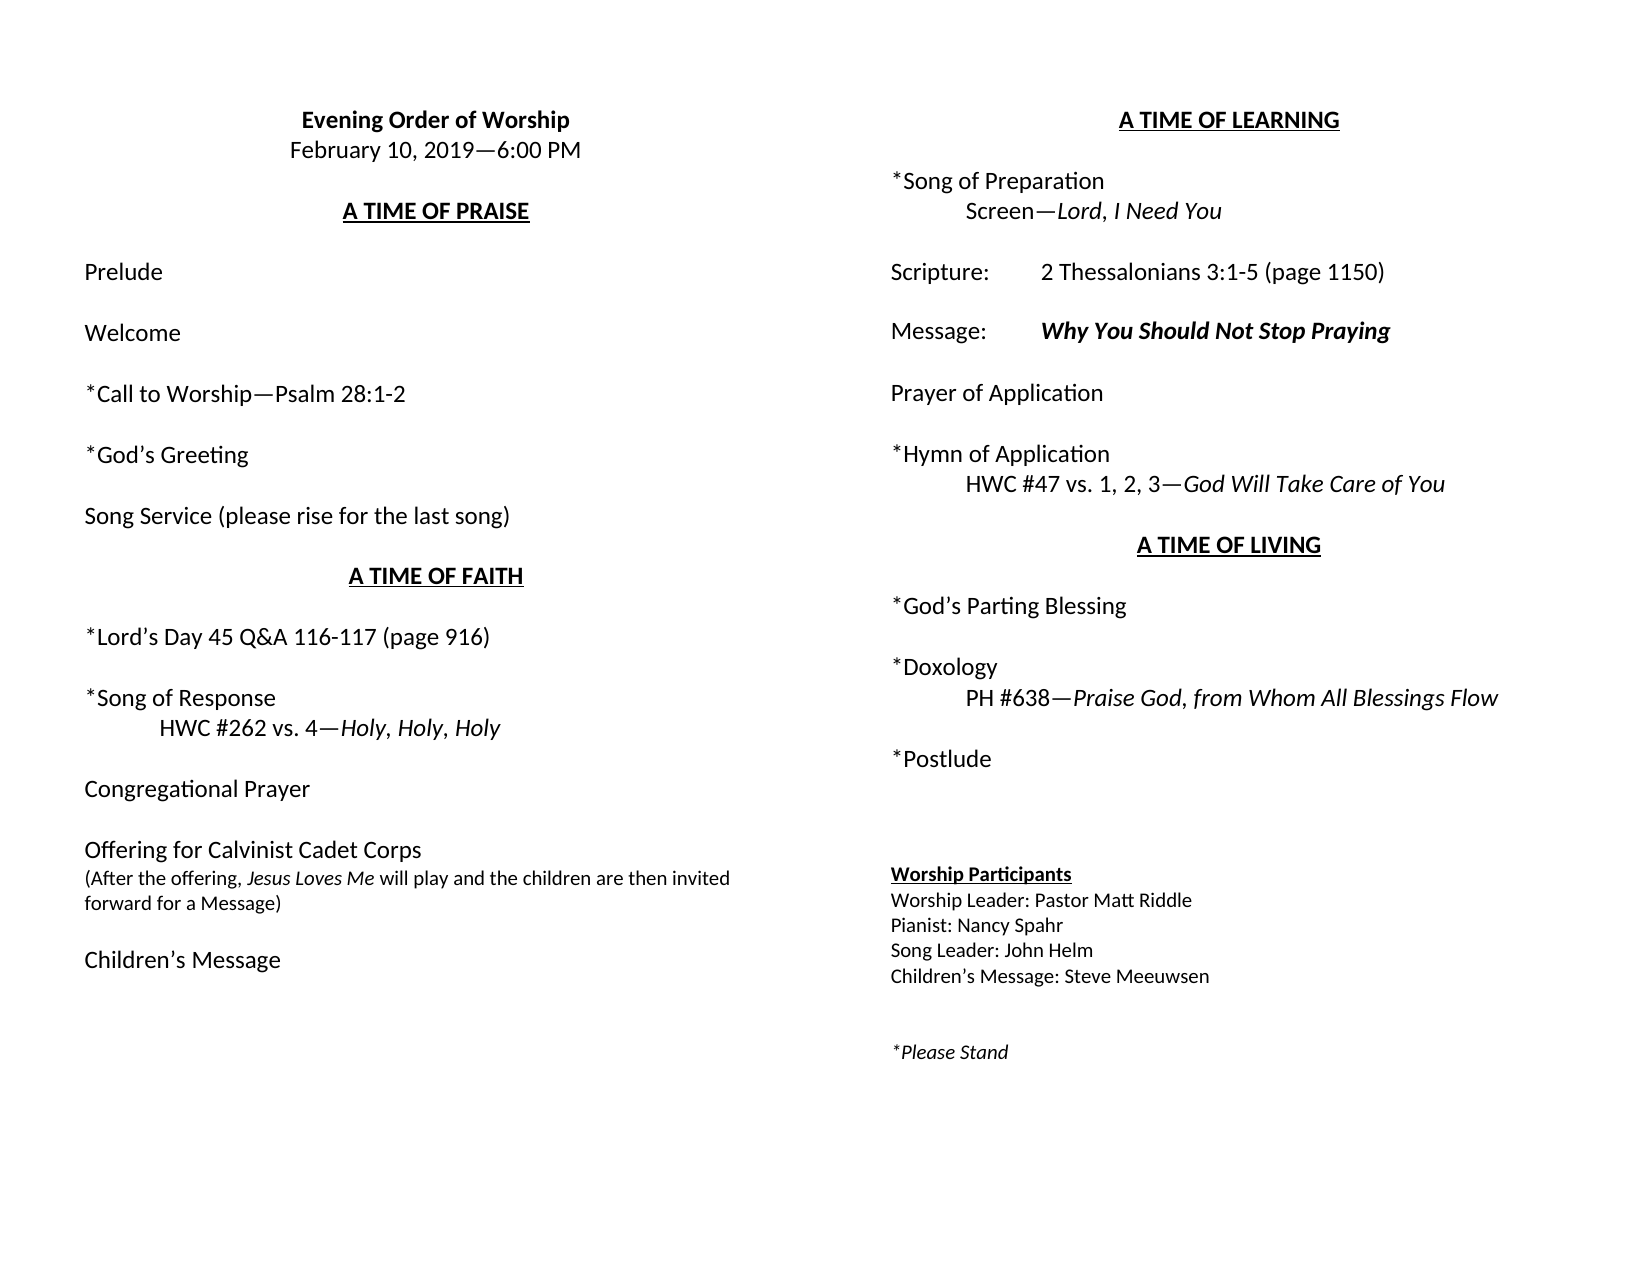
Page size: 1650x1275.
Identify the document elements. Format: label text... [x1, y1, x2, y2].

subtitle A TIME OF PRAISE [84, 195, 787, 226]
text Worship Leader: Pastor Matt Riddle [891, 887, 1567, 912]
text *God’s Greeting [84, 439, 787, 470]
text A TIME OF LEARNING [891, 104, 1567, 134]
text Song Leader: John Helm [891, 938, 1567, 963]
text *God’s Parting Blessing [891, 590, 1567, 621]
text *Song of Response [84, 682, 787, 712]
text *Call to Worship—Psalm 28:1-2 [84, 378, 787, 409]
text HWC #47 vs. 1, 2, 3—God Will Take Care of You [891, 468, 1567, 499]
text Pianist: Nancy Spahr [891, 912, 1567, 938]
text Song Service (please rise for the last song) [84, 501, 787, 531]
text Evening Order of Worship [84, 104, 787, 134]
text February 10, 2019—6:00 PM [84, 134, 787, 165]
text *Postlude [891, 743, 1567, 773]
text Message: Why You Should Not Stop Praying [891, 316, 1567, 346]
text Prelude [84, 256, 787, 287]
text A TIME OF FAITH [84, 560, 787, 590]
text Offering for Calvinist Cadet Corps [84, 834, 787, 865]
text Children’s Message [84, 944, 787, 974]
text Welcome [84, 317, 787, 348]
text *Please Stand [891, 1039, 1567, 1065]
text HWC #262 vs. 4—Holy, Holy, Holy [84, 712, 787, 743]
text Congregational Prayer [84, 773, 787, 804]
text Children’s Message: Steve Meeuwsen [891, 963, 1567, 988]
text *Doxology [891, 651, 1567, 682]
text forward for a Message) [84, 890, 787, 916]
text Prayer of Application [891, 377, 1567, 407]
text *Lord’s Day 45 Q&A 116-117 (page 916) [84, 621, 787, 651]
subtitle Worship Participants [891, 861, 1567, 887]
text PH #638—Praise God, from Whom All Blessings Flow [891, 682, 1567, 712]
subtitle A TIME OF LIVING [891, 529, 1567, 560]
text (After the offering, Jesus Loves Me will play and the children are then invited [84, 865, 787, 890]
text Scripture: 2 Thessalonians 3:1-5 (page 1150) [891, 256, 1567, 287]
text *Hymn of Application [891, 438, 1567, 468]
text *Song of Preparation [891, 165, 1567, 195]
text Screen—Lord, I Need You [891, 195, 1567, 226]
